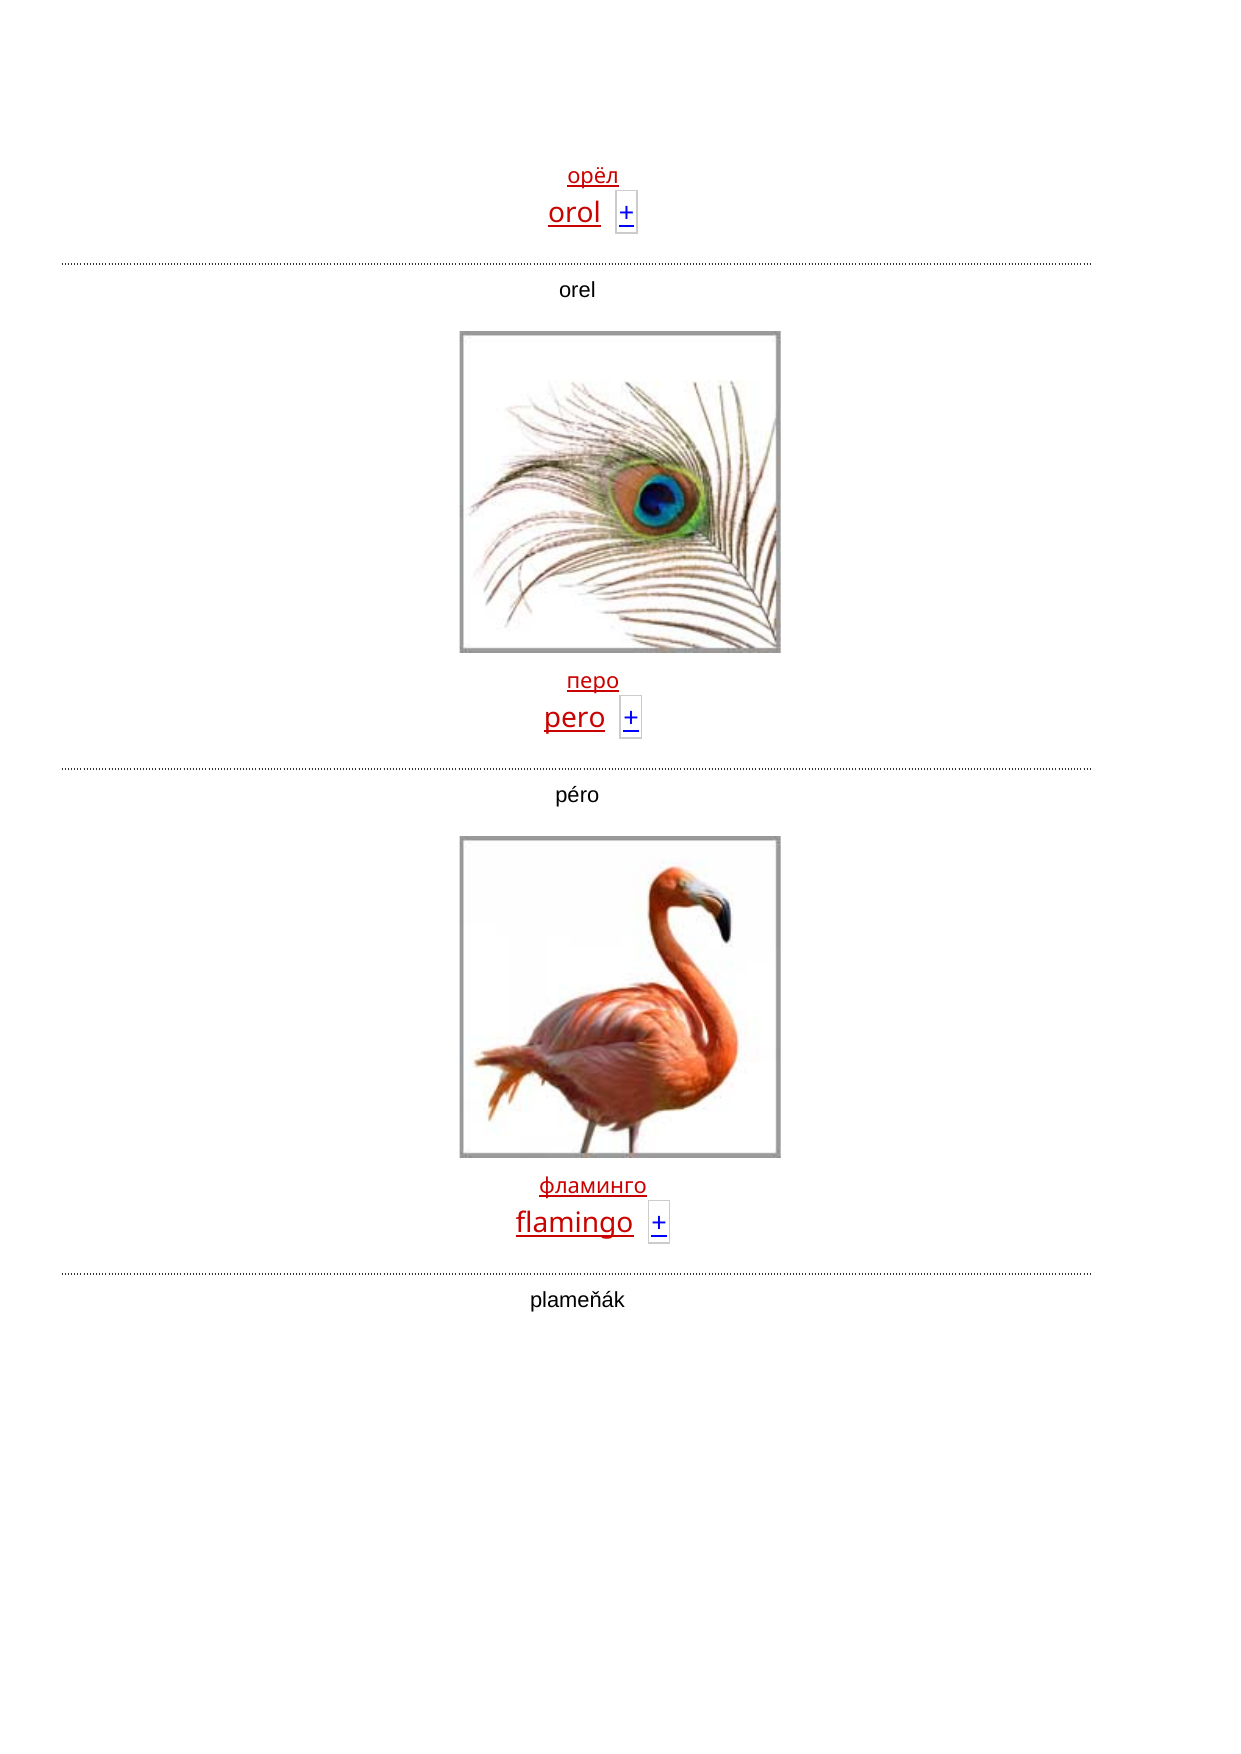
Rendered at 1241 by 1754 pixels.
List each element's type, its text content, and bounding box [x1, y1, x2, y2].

text plameňák [62, 1273, 1093, 1312]
text перо pero + [93, 653, 1093, 739]
text orel [62, 263, 1093, 302]
text орёл orol + [93, 148, 1093, 234]
picture [459, 331, 781, 653]
picture [459, 836, 781, 1158]
text фламинго flamingo + [93, 1158, 1093, 1244]
text péro [62, 768, 1093, 807]
